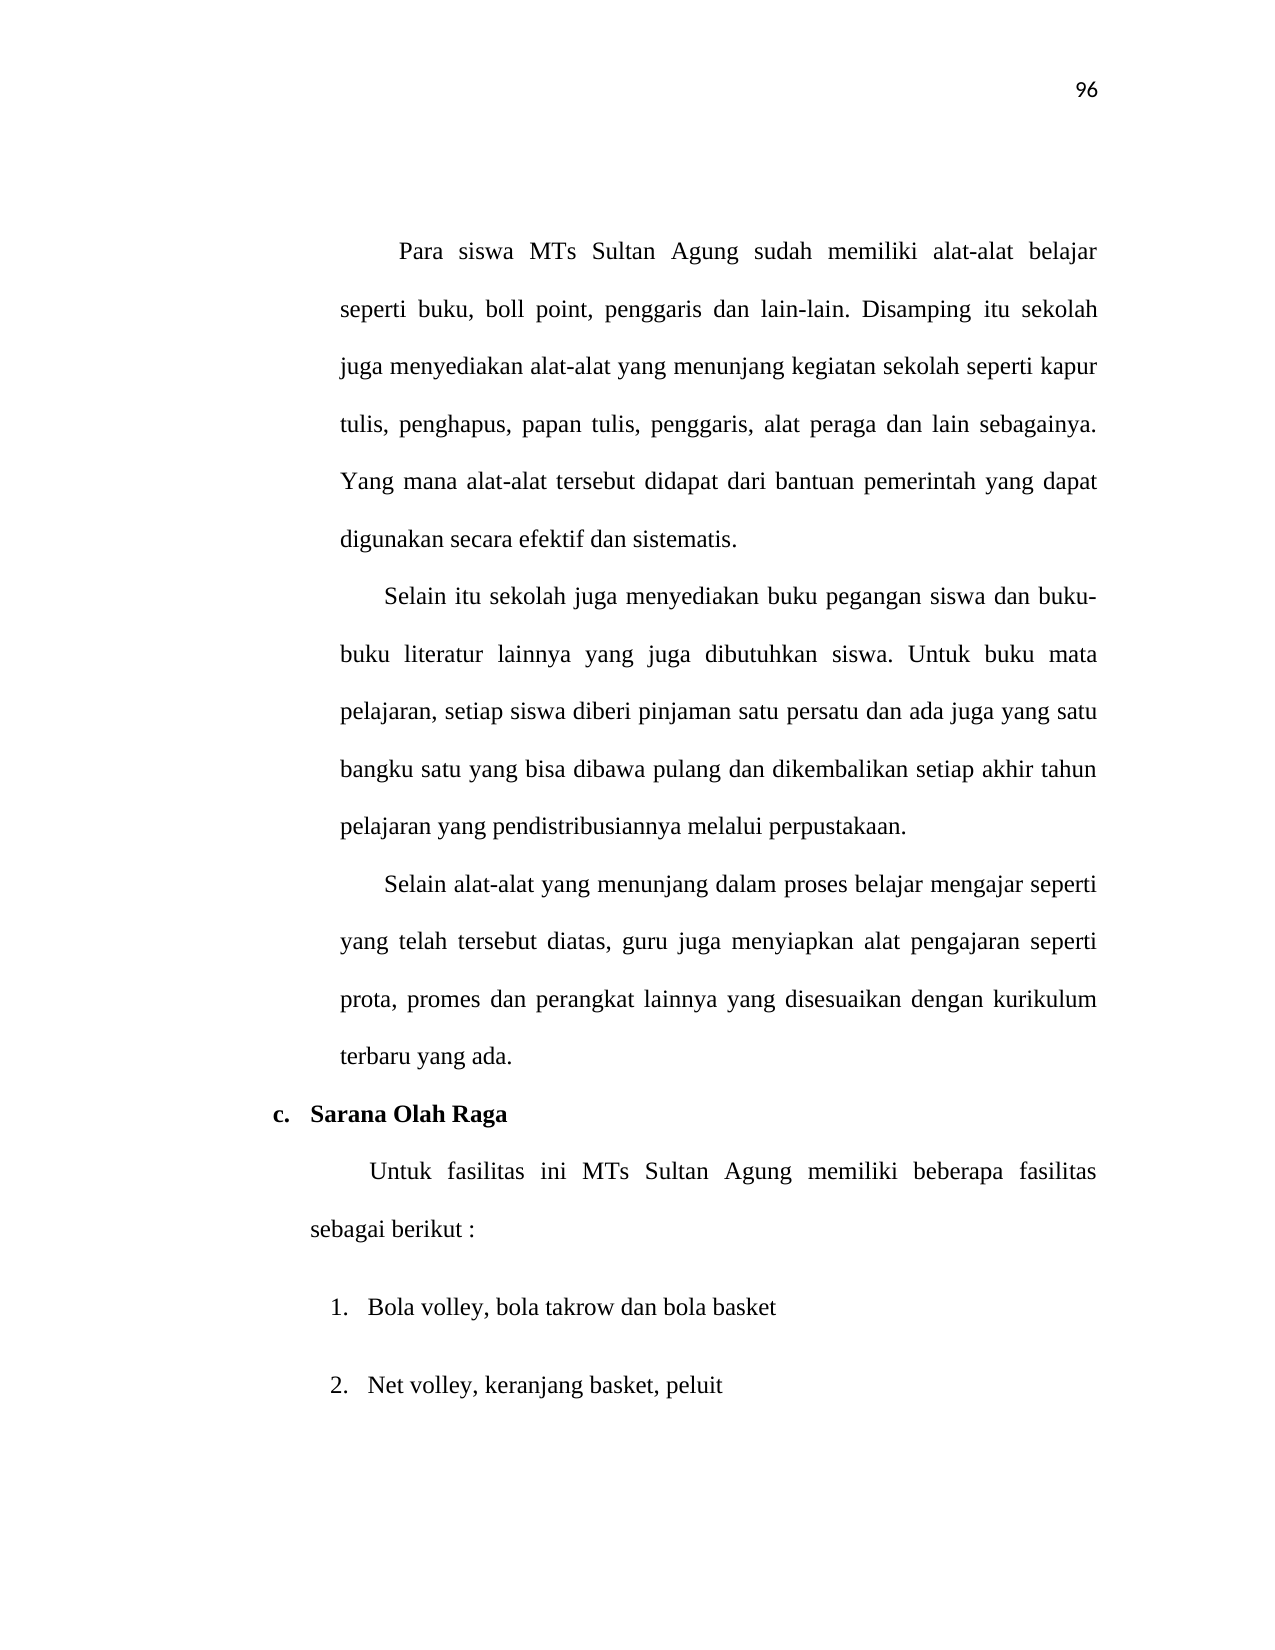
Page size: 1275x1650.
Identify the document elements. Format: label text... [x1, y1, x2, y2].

list Sarana Olah Raga [273, 1099, 1098, 1127]
list Selain itu sekolah juga menyediakan buku pegangan siswa dan buku-buku literatur lainnya yang juga dibutuhkan siswa. Untuk buku mata pelajaran, setiap siswa diberi pinjaman satu persatu dan ada juga yang satu bangku satu yang bisa dibawa pulang dan dikembalikan setiap akhir tahun pelajaran yang pendistribusiannya melalui perpustakaan. [340, 581, 1098, 840]
list Para siswa MTs Sultan Agung sudah memiliki alat-alat belajar seperti buku, boll point, penggaris dan lain-lain. Disamping itu sekolah juga menyediakan alat-alat yang menunjang kegiatan sekolah seperti kapur tulis, penghapus, papan tulis, penggaris, alat peraga dan lain sebagainya. Yang mana alat-alat tersebut didapat dari bantuan pemerintah yang dapat digunakan secara efektif dan sistematis. [340, 236, 1098, 552]
text Untuk fasilitas ini MTs Sultan Agung memiliki beberapa fasilitas sebagai berikut : [310, 1156, 1098, 1242]
list Selain alat-alat yang menunjang dalam proses belajar mengajar seperti yang telah tersebut diatas, guru juga menyiapkan alat pengajaran seperti prota, promes dan perangkat lainnya yang disesuaikan dengan kurikulum terbaru yang ada. [340, 869, 1098, 1070]
list Net volley, keranjang basket, peluit [330, 1370, 1098, 1399]
list Bola volley, bola takrow dan bola basket [330, 1292, 1098, 1321]
